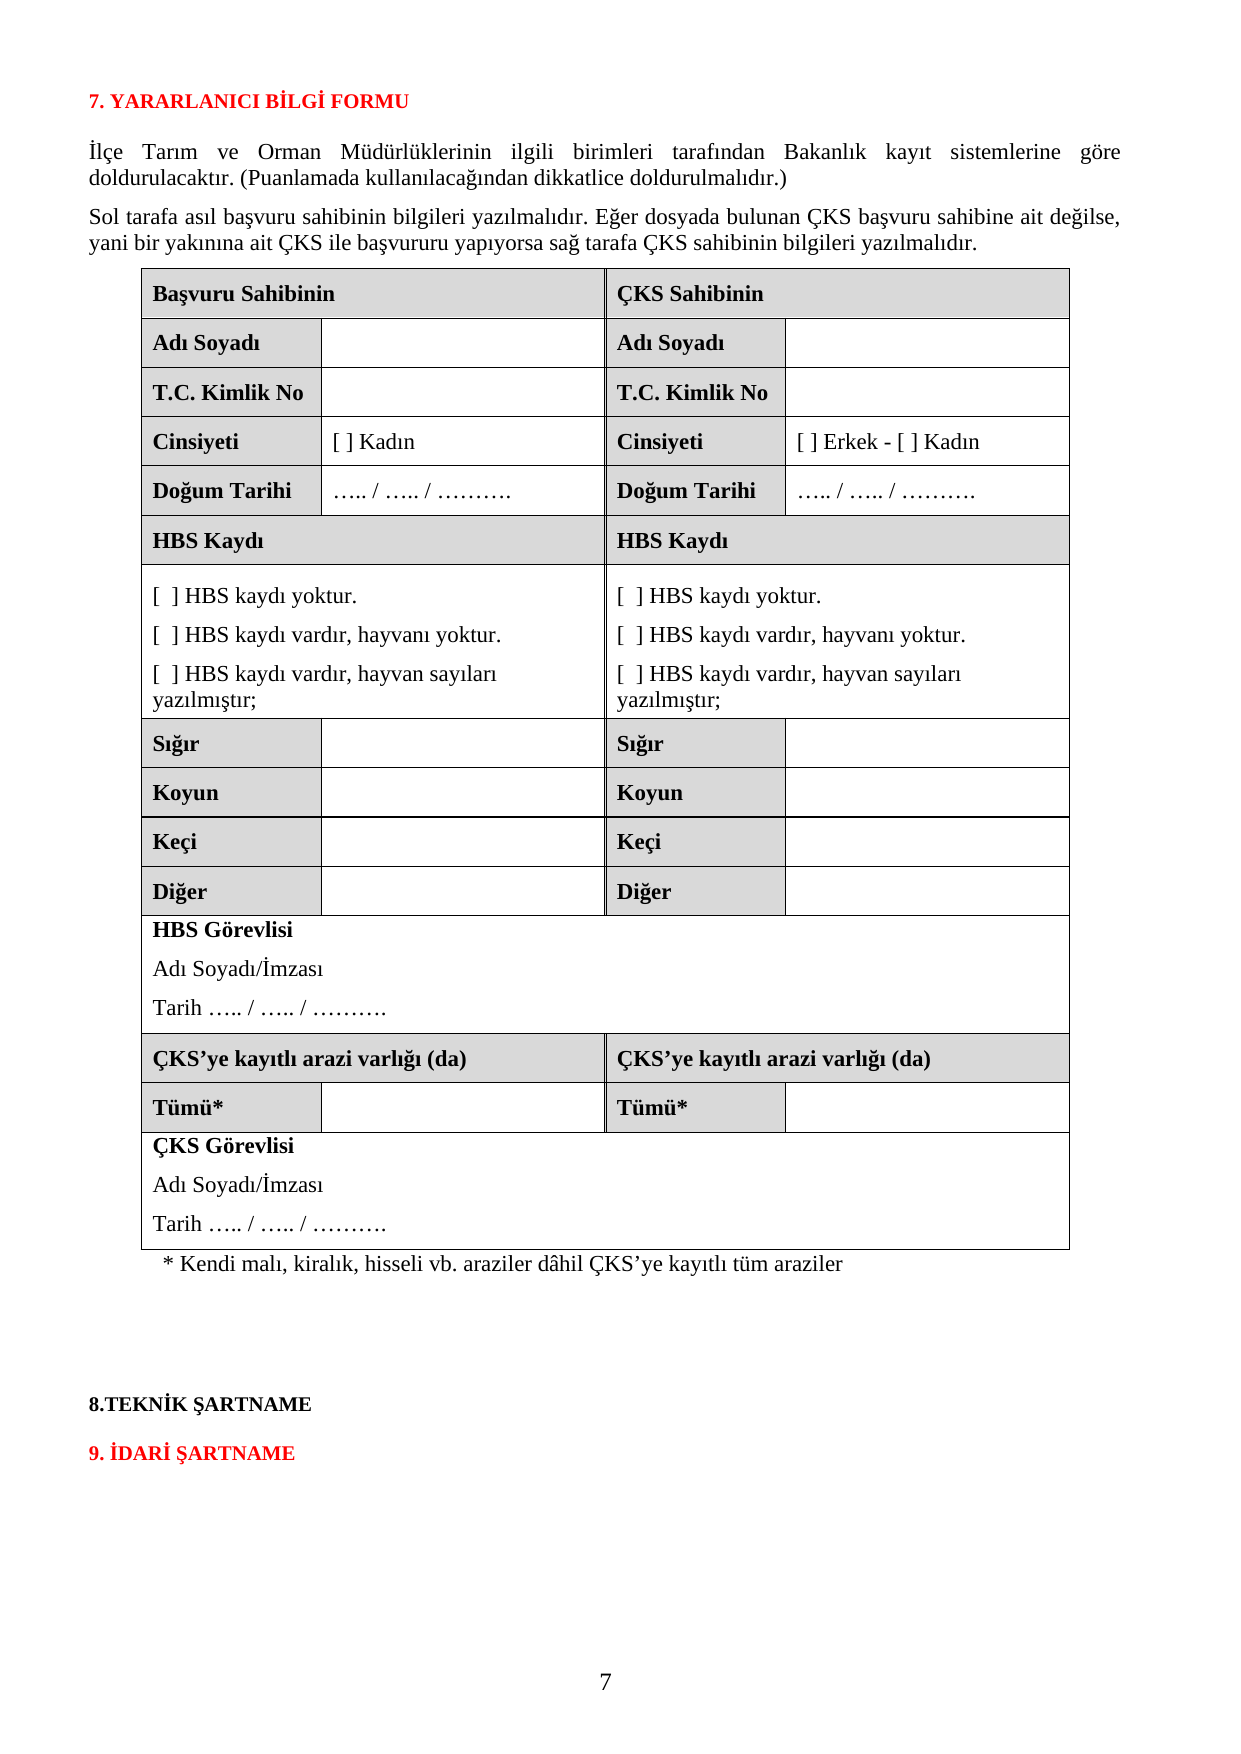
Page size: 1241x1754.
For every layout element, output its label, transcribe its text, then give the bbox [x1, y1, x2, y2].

table_cell Adı Soyadı [607, 319, 785, 367]
table_cell HBS Kaydı [607, 516, 1069, 564]
table_cell [786, 319, 1069, 367]
table_cell [322, 768, 604, 816]
table_cell Keçi [607, 818, 785, 866]
table_cell [322, 818, 604, 866]
table_cell Cinsiyeti [142, 417, 321, 465]
table_cell Cinsiyeti [607, 417, 785, 465]
table_cell Keçi [142, 818, 321, 866]
table_cell HBS Kaydı [142, 516, 604, 564]
table_cell [ ] HBS kaydı yoktur. [ ] HBS kaydı vardır, hayvanı yoktur. [ ] HBS kaydı vardır, hayvan sayıları yazılmıştır; [142, 565, 604, 718]
text * Kendi malı, kiralık, hisseli vb. araziler dâhil ÇKS’ye kayıtlı tüm araziler [89, 1250, 1122, 1277]
table_cell T.C. Kimlik No [142, 368, 321, 416]
table_cell Tümü* [607, 1083, 785, 1132]
table_cell [322, 719, 604, 767]
table_cell Koyun [142, 768, 321, 816]
table_cell T.C. Kimlik No [607, 368, 785, 416]
table_cell [786, 1083, 1069, 1132]
table_cell Doğum Tarihi [142, 466, 321, 515]
table_cell [ ] Kadın [322, 417, 604, 465]
table_cell ÇKS’ye kayıtlı arazi varlığı (da) [607, 1034, 1069, 1082]
table_header Başvuru Sahibinin [142, 269, 604, 317]
table_cell [ ] Erkek - [ ] Kadın [786, 417, 1069, 465]
table_header ÇKS Sahibinin [607, 269, 1069, 317]
table_cell [786, 818, 1069, 866]
table_cell Adı Soyadı [142, 319, 321, 367]
table_cell [322, 867, 604, 915]
table_cell Doğum Tarihi [607, 466, 785, 515]
table_cell Sığır [142, 719, 321, 767]
table_cell Sığır [607, 719, 785, 767]
text Sol tarafa asıl başvuru sahibinin bilgileri yazılmalıdır. Eğer dosyada bulunan ÇKS başvuru sahibine ait değilse, yani bir yakınına ait ÇKS ile başvururu yapıyorsa sağ tarafa ÇKS sahibinin bilgileri yazılmalıdır. [89, 203, 1122, 256]
text 9. İDARİ ŞARTNAME [89, 1441, 1122, 1465]
table_cell [786, 867, 1069, 915]
table_cell Diğer [142, 867, 321, 915]
table_cell ÇKS Görevlisi Adı Soyadı/İmzası Tarih ….. / ….. / ………. [142, 1133, 1069, 1249]
table_cell [322, 368, 604, 416]
table_cell ÇKS’ye kayıtlı arazi varlığı (da) [142, 1034, 604, 1082]
text İlçe Tarım ve Orman Müdürlüklerinin ilgili birimleri tarafından Bakanlık kayıt sistemlerine göre doldurulacaktır. (Puanlamada kullanılacağından dikkatlice doldurulmalıdır.) [89, 138, 1122, 190]
table_cell ….. / ….. / ………. [786, 466, 1069, 515]
text 7. YARARLANICI BİLGİ FORMU [89, 89, 1122, 113]
table_cell Koyun [607, 768, 785, 816]
table_cell Diğer [607, 867, 785, 915]
table_cell [322, 1083, 604, 1132]
table_cell [ ] HBS kaydı yoktur. [ ] HBS kaydı vardır, hayvanı yoktur. [ ] HBS kaydı vardır, hayvan sayıları yazılmıştır; [607, 565, 1069, 718]
table_cell [786, 368, 1069, 416]
table_cell HBS Görevlisi Adı Soyadı/İmzası Tarih ….. / ….. / ………. [142, 916, 1069, 1033]
table_cell [786, 768, 1069, 816]
table_cell [322, 319, 604, 367]
text 8.TEKNİK ŞARTNAME [89, 1392, 1122, 1416]
table_cell Tümü* [142, 1083, 321, 1132]
table_cell [786, 719, 1069, 767]
table_cell ….. / ….. / ………. [322, 466, 604, 515]
